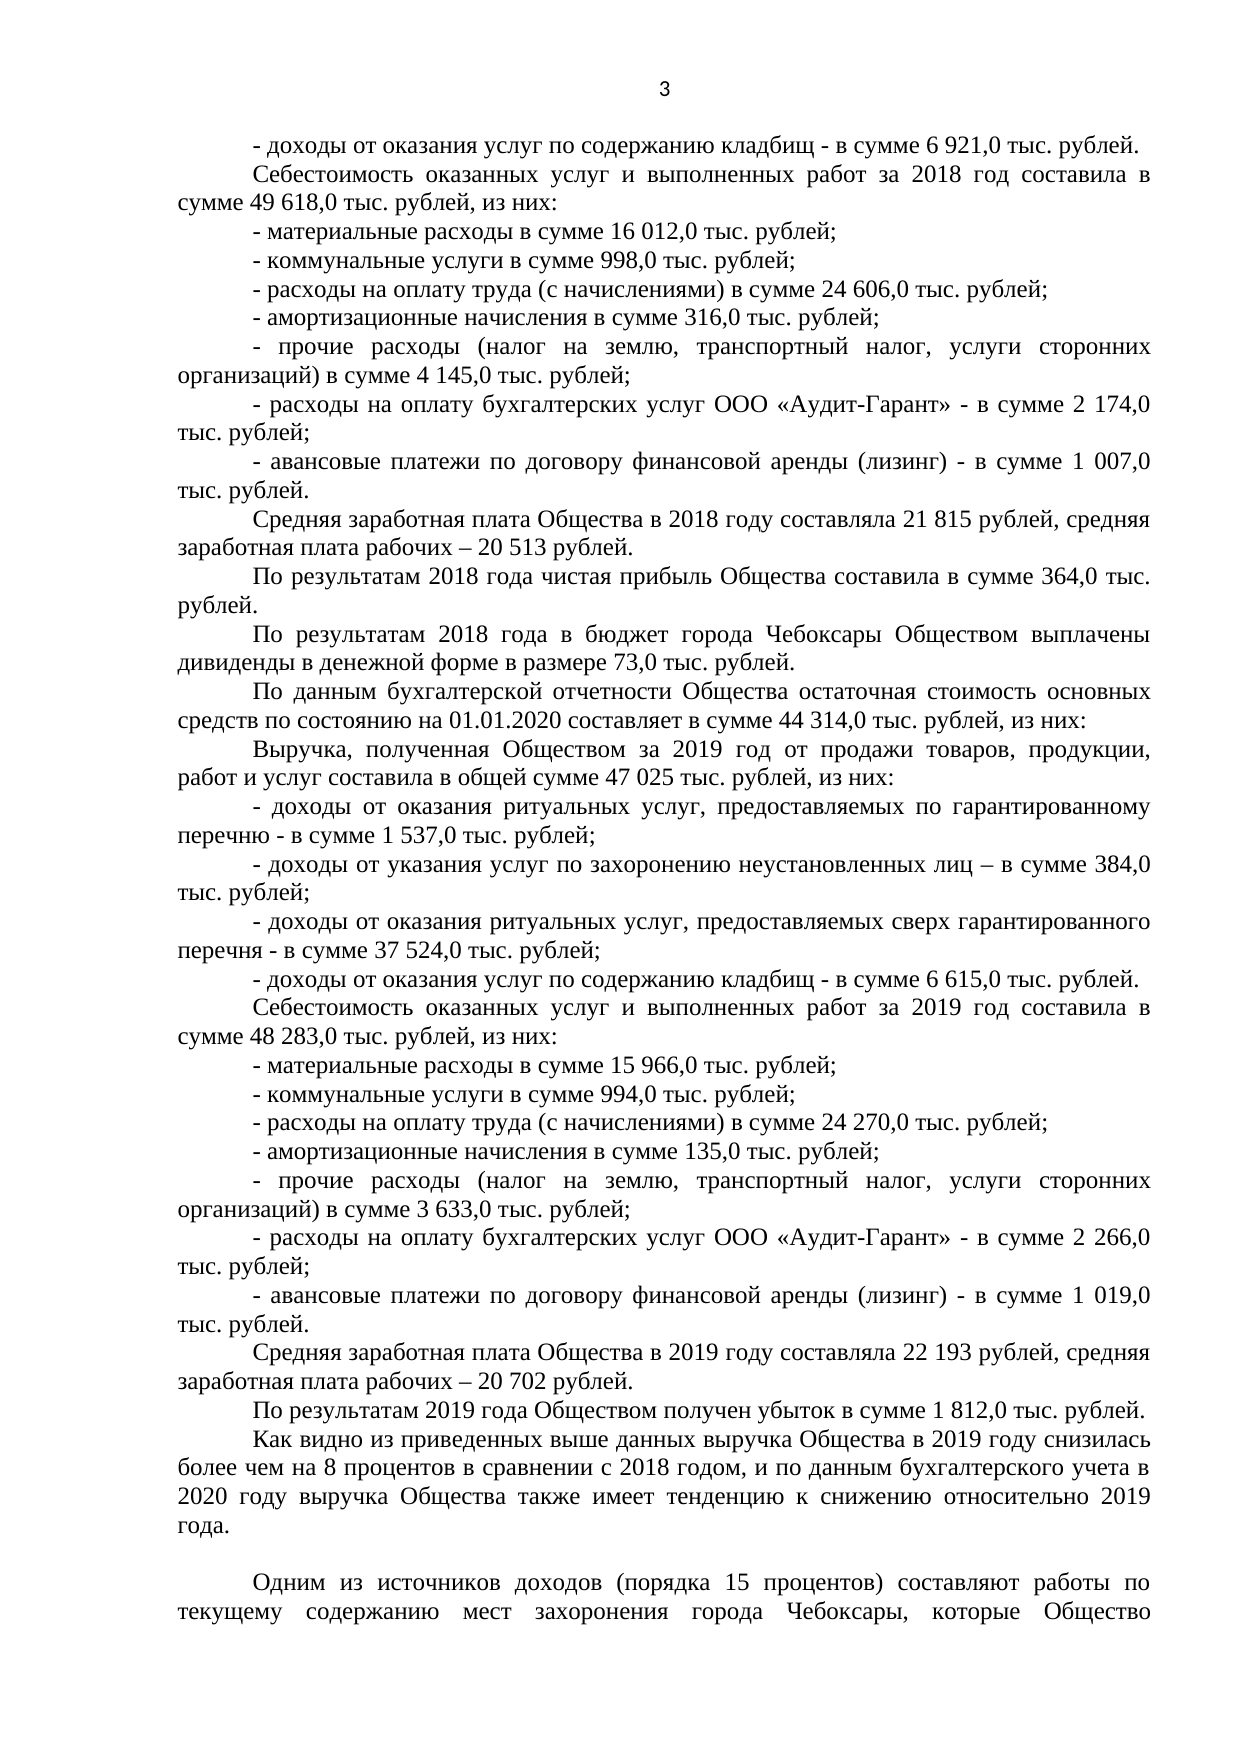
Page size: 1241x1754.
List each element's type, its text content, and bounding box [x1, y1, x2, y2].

text - доходы от оказания ритуальных услуг, предоставляемых сверх гарантированного перечня - в сумме 37 524,0 тыс. рублей; [177, 906, 1152, 964]
text - расходы на оплату труда (с начислениями) в сумме 24 270,0 тыс. рублей; [177, 1107, 1152, 1136]
text - доходы от указания услуг по захоронению неустановленных лиц – в сумме 384,0 тыс. рублей; [177, 849, 1152, 906]
text Как видно из приведенных выше данных выручка Общества в 2019 году снизилась более чем на 8 процентов в сравнении с 2018 годом, и по данным бухгалтерского учета в 2020 году выручка Общества также имеет тенденцию к снижению относительно 2019 года. [177, 1424, 1152, 1539]
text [177, 1567, 1152, 1625]
text - амортизационные начисления в сумме 135,0 тыс. рублей; [177, 1136, 1152, 1165]
text Средняя заработная плата Общества в 2018 году составляла 21 815 рублей, средняя заработная плата рабочих – 20 513 рублей. [177, 504, 1152, 561]
text - прочие расходы (налог на землю, транспортный налог, услуги сторонних организаций) в сумме 3 633,0 тыс. рублей; [177, 1165, 1152, 1222]
text - доходы от оказания ритуальных услуг, предоставляемых по гарантированному перечню - в сумме 1 537,0 тыс. рублей; [177, 791, 1152, 849]
text - материальные расходы в сумме 15 966,0 тыс. рублей; [177, 1050, 1152, 1079]
text Себестоимость оказанных услуг и выполненных работ за 2019 год составила в сумме 48 283,0 тыс. рублей, из них: [177, 992, 1152, 1050]
text - расходы на оплату бухгалтерских услуг ООО «Аудит-Гарант» - в сумме 2 174,0 тыс. рублей; [177, 389, 1152, 446]
text По результатам 2018 года в бюджет города Чебоксары Обществом выплачены дивиденды в денежной форме в размере 73,0 тыс. рублей. [177, 619, 1152, 676]
text Выручка, полученная Обществом за 2019 год от продажи товаров, продукции, работ и услуг составила в общей сумме 47 025 тыс. рублей, из них: [177, 734, 1152, 791]
text По результатам 2019 года Обществом получен убыток в сумме 1 812,0 тыс. рублей. [177, 1395, 1152, 1424]
text Себестоимость оказанных услуг и выполненных работ за 2018 год составила в сумме 49 618,0 тыс. рублей, из них: [177, 159, 1152, 216]
text - авансовые платежи по договору финансовой аренды (лизинг) - в сумме 1 007,0 тыс. рублей. [177, 446, 1152, 504]
text - расходы на оплату бухгалтерских услуг ООО «Аудит-Гарант» - в сумме 2 266,0 тыс. рублей; [177, 1222, 1152, 1280]
text - материальные расходы в сумме 16 012,0 тыс. рублей; [177, 216, 1152, 245]
text - доходы от оказания услуг по содержанию кладбищ - в сумме 6 615,0 тыс. рублей. [177, 964, 1152, 992]
text - прочие расходы (налог на землю, транспортный налог, услуги сторонних организаций) в сумме 4 145,0 тыс. рублей; [177, 331, 1152, 389]
text - авансовые платежи по договору финансовой аренды (лизинг) - в сумме 1 019,0 тыс. рублей. [177, 1280, 1152, 1337]
text - коммунальные услуги в сумме 994,0 тыс. рублей; [177, 1079, 1152, 1107]
text - расходы на оплату труда (с начислениями) в сумме 24 606,0 тыс. рублей; [177, 274, 1152, 302]
text - коммунальные услуги в сумме 998,0 тыс. рублей; [177, 245, 1152, 274]
text По данным бухгалтерской отчетности Общества остаточная стоимость основных средств по состоянию на 01.01.2020 составляет в сумме 44 314,0 тыс. рублей, из них: [177, 676, 1152, 734]
text По результатам 2018 года чистая прибыль Общества составила в сумме 364,0 тыс. рублей. [177, 561, 1152, 619]
text - доходы от оказания услуг по содержанию кладбищ - в сумме 6 921,0 тыс. рублей. [177, 130, 1152, 159]
text - амортизационные начисления в сумме 316,0 тыс. рублей; [177, 302, 1152, 331]
text Средняя заработная плата Общества в 2019 году составляла 22 193 рублей, средняя заработная плата рабочих – 20 702 рублей. [177, 1337, 1152, 1395]
